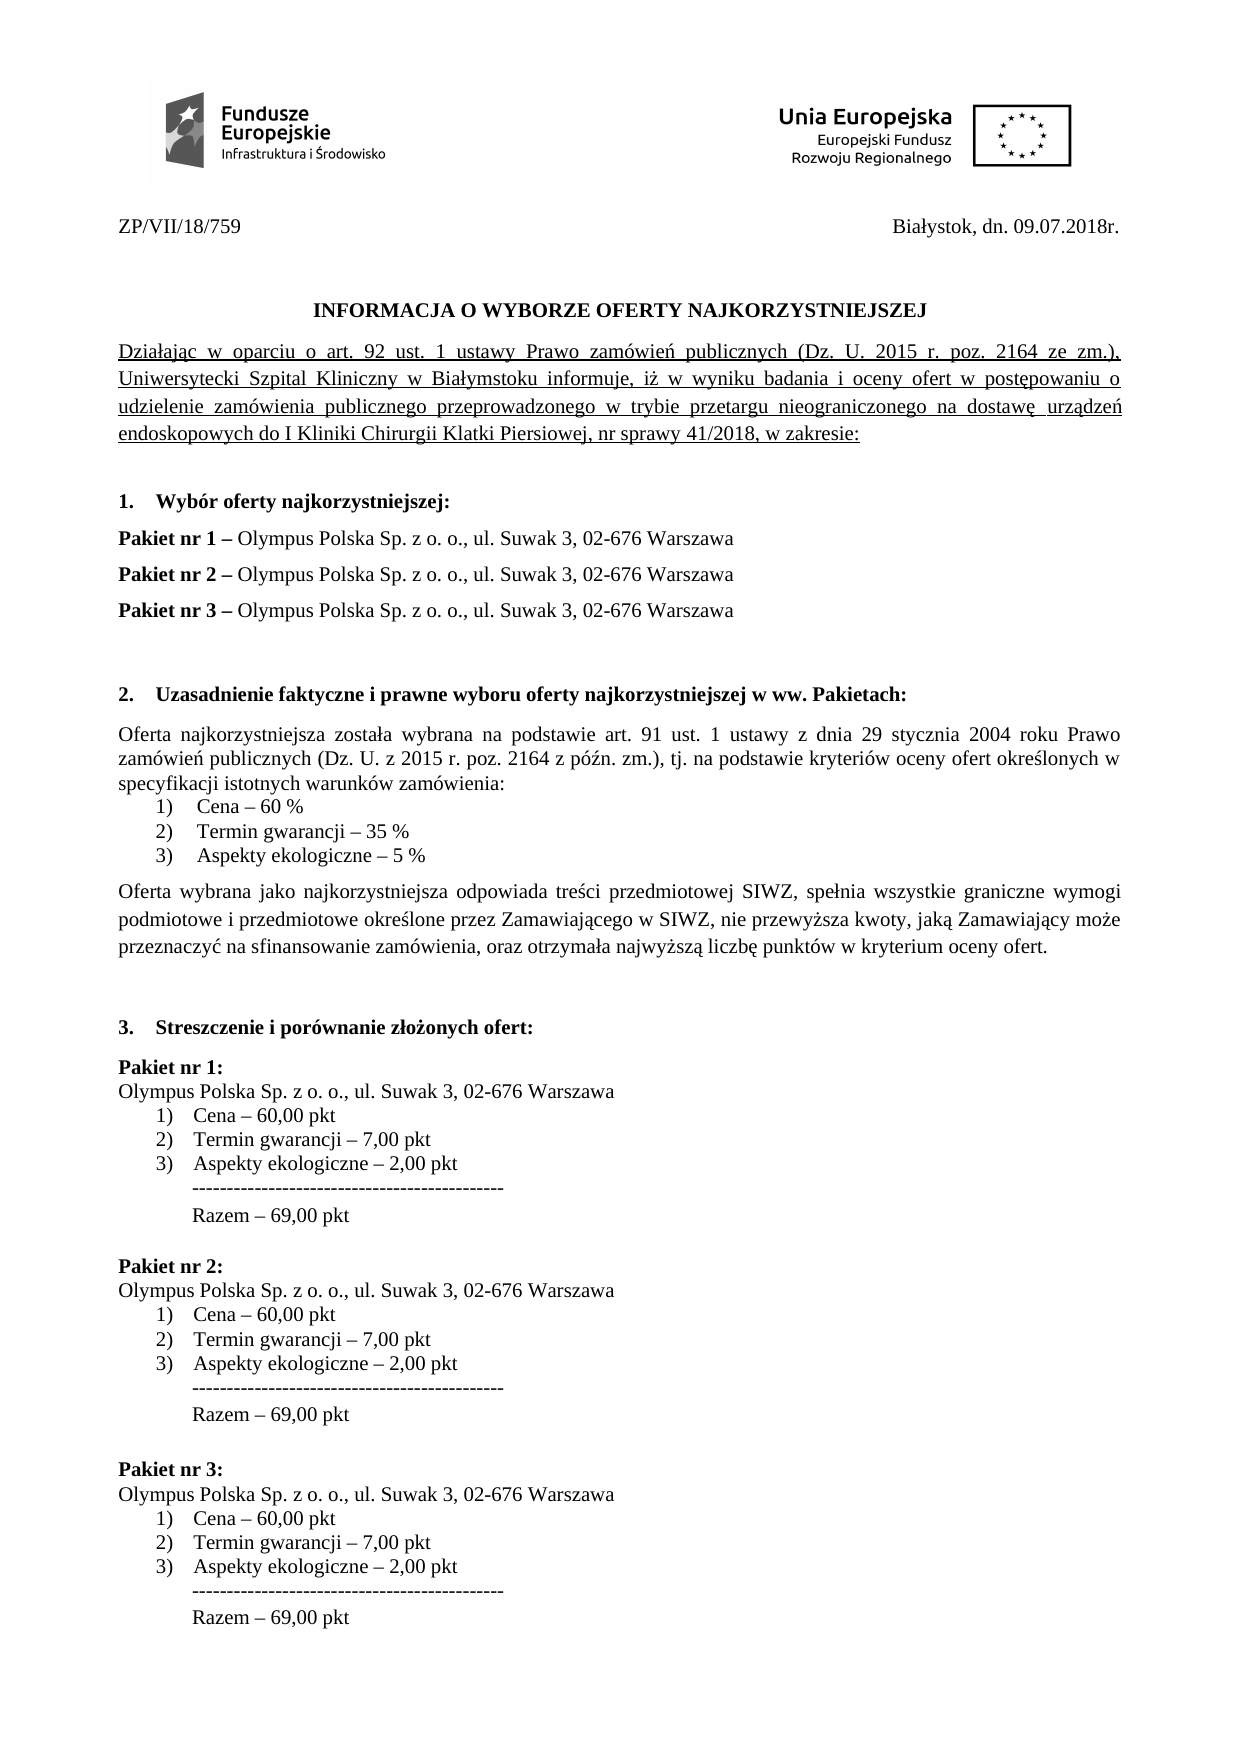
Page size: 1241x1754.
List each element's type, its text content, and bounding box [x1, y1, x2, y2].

picture [147, 73, 404, 187]
text Olympus Polska Sp. z o. o., ul. Suwak 3, 02-676 Warszawa [118, 1079, 1122, 1103]
text --------------------------------------------- [118, 1374, 1122, 1399]
list Termin gwarancji – 35 % [155, 818, 1122, 843]
list Cena – 60,00 pkt [156, 1506, 1122, 1529]
list Wybór oferty najkorzystniejszej: [118, 489, 1122, 513]
list Streszczenie i porównanie złożonych ofert: [118, 1014, 1122, 1039]
list Aspekty ekologiczne – 2,00 pkt [156, 1151, 1122, 1175]
text Razem – 69,00 pkt [192, 1402, 1122, 1426]
list Cena – 60,00 pkt [156, 1103, 1122, 1127]
list Uzasadnienie faktyczne i prawne wyboru oferty najkorzystniejszej w ww. Pakietach: [118, 682, 1122, 706]
list Termin gwarancji – 7,00 pkt [156, 1127, 1122, 1151]
list Termin gwarancji – 7,00 pkt [156, 1326, 1122, 1351]
text --------------------------------------------- [118, 1578, 1122, 1602]
text Razem – 69,00 pkt [192, 1605, 1122, 1629]
text Pakiet nr 2 – Olympus Polska Sp. z o. o., ul. Suwak 3, 02-676 Warszawa [118, 562, 1122, 586]
list Aspekty ekologiczne – 2,00 pkt [156, 1351, 1122, 1374]
text Pakiet nr 2: [118, 1254, 1122, 1278]
text Olympus Polska Sp. z o. o., ul. Suwak 3, 02-676 Warszawa [118, 1278, 1122, 1302]
text Pakiet nr 1: [118, 1055, 1122, 1079]
text Pakiet nr 1 – Olympus Polska Sp. z o. o., ul. Suwak 3, 02-676 Warszawa [118, 526, 1122, 550]
text Pakiet nr 3: [118, 1457, 1122, 1481]
text ZP/VII/18/759 Białystok, dn. 09.07.2018r. [118, 214, 1122, 238]
list Termin gwarancji – 7,00 pkt [156, 1529, 1122, 1554]
text Działając w oparciu o art. 92 ust. 1 ustawy Prawo zamówień publicznych (Dz. U. 2015 r. poz. 2164 ze zm.), Uniwersytecki Szpital Kliniczny w Białymstoku informuje, iż w wyniku badania i oceny ofert w postępowaniu o udzielenie zamówienia publicznego przeprowadzonego w trybie przetargu nieograniczonego na dostawę urządzeń endoskopowych do I Kliniki Chirurgii Klatki Piersiowej, nr sprawy 41/2018, w zakresie: [118, 338, 1122, 445]
text Pakiet nr 3 – Olympus Polska Sp. z o. o., ul. Suwak 3, 02-676 Warszawa [118, 598, 1122, 622]
list Cena – 60 % [155, 794, 1122, 818]
list Aspekty ekologiczne – 5 % [155, 843, 1122, 867]
text Oferta wybrana jako najkorzystniejsza odpowiada treści przedmiotowej SIWZ, spełnia wszystkie graniczne wymogi podmiotowe i przedmiotowe określone przez Zamawiającego w SIWZ, nie przewyższa kwoty, jaką Zamawiający może przeznaczyć na sfinansowanie zamówienia, oraz otrzymała najwyższą liczbę punktów w kryterium oceny ofert. [118, 879, 1122, 958]
picture [758, 84, 1093, 187]
text --------------------------------------------- [118, 1175, 1122, 1199]
text Razem – 69,00 pkt [192, 1203, 1122, 1227]
list Cena – 60,00 pkt [156, 1302, 1122, 1326]
text INFORMACJA O WYBORZE OFERTY NAJKORZYSTNIEJSZEJ [118, 298, 1122, 322]
list Aspekty ekologiczne – 2,00 pkt [156, 1554, 1122, 1578]
text Oferta najkorzystniejsza została wybrana na podstawie art. 91 ust. 1 ustawy z dnia 29 stycznia 2004 roku Prawo zamówień publicznych (Dz. U. z 2015 r. poz. 2164 z późn. zm.), tj. na podstawie kryteriów oceny ofert określonych w specyfikacji istotnych warunków zamówienia: [118, 722, 1122, 794]
text Olympus Polska Sp. z o. o., ul. Suwak 3, 02-676 Warszawa [118, 1481, 1122, 1506]
